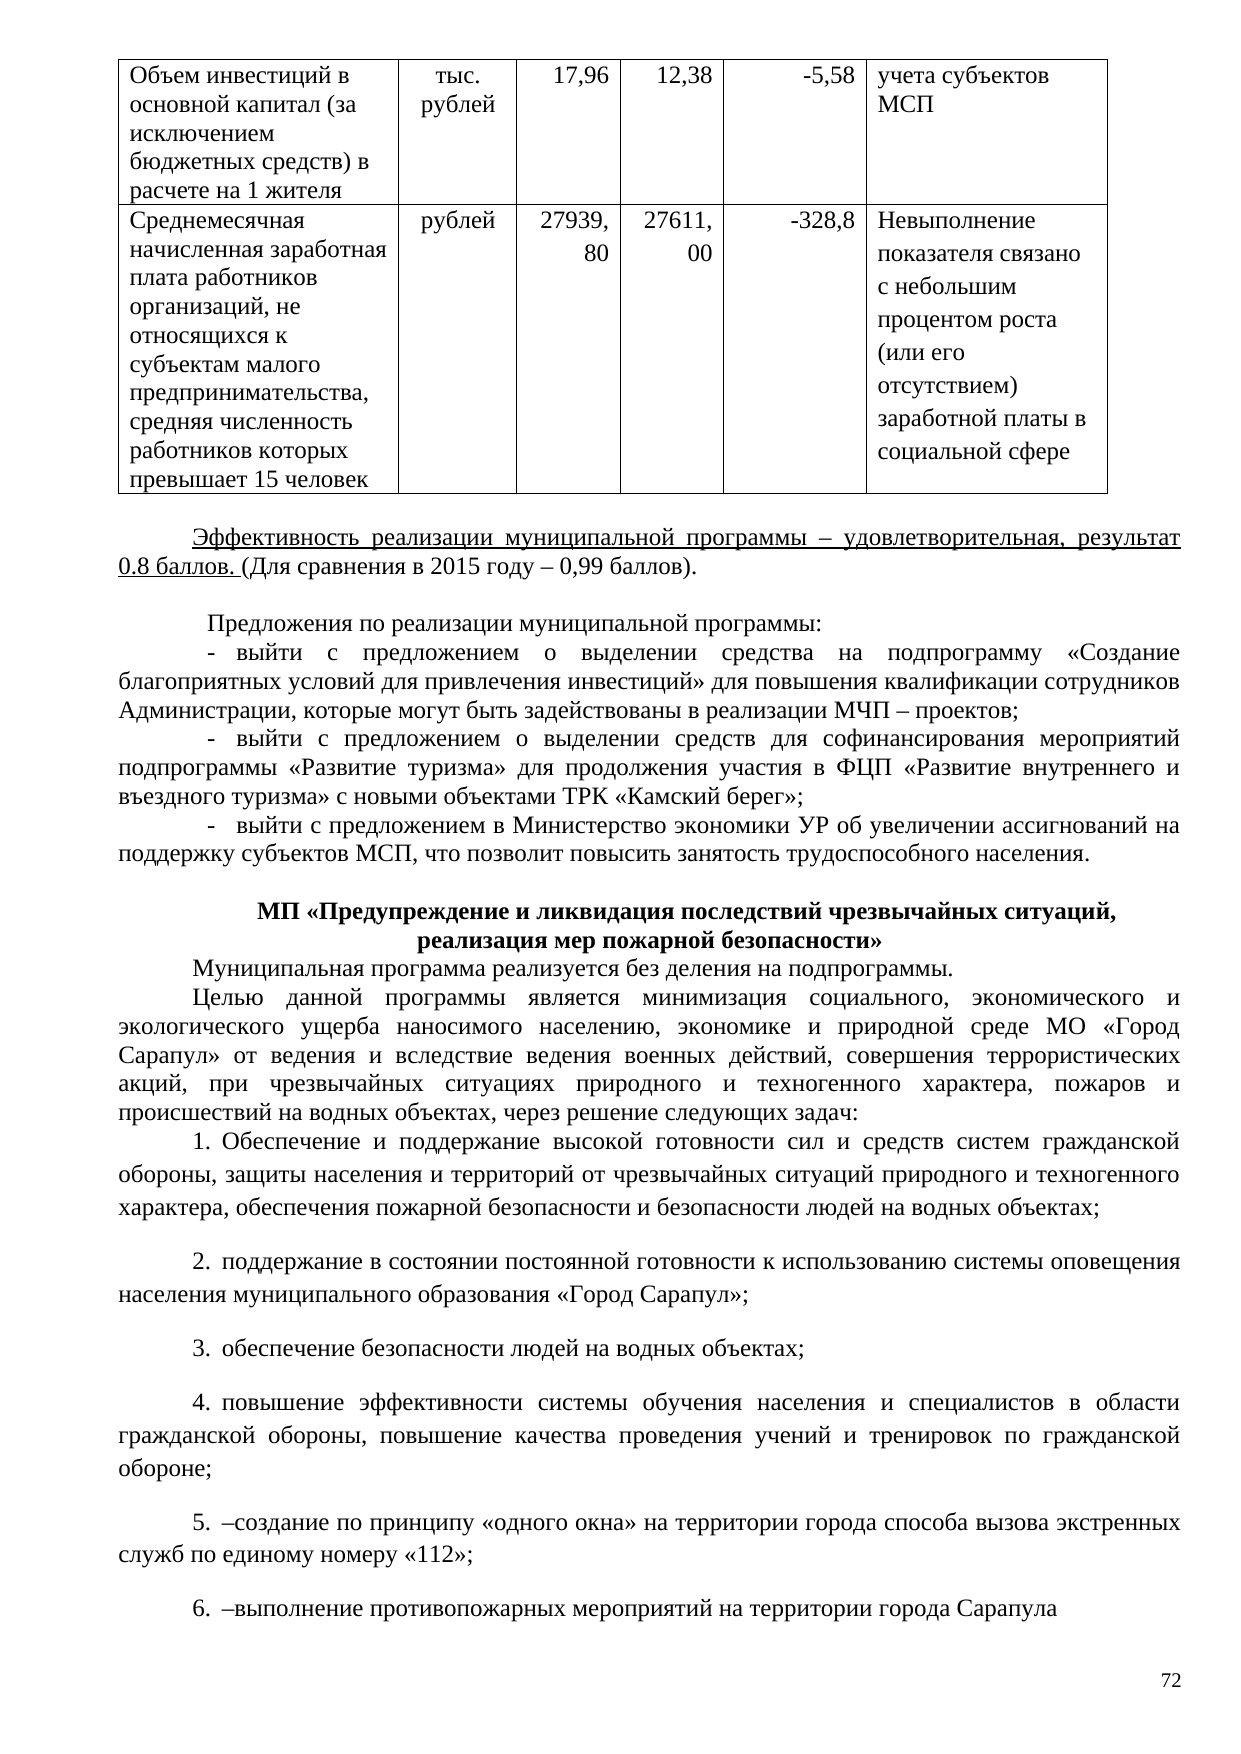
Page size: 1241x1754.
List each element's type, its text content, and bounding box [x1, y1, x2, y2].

table_cell 12,38 [621, 60, 723, 204]
list повышение эффективности системы обучения населения и специалистов в области гражданской обороны, повышение качества проведения учений и тренировок по гражданской обороне; [118, 1387, 1181, 1481]
text - выйти с предложением о выделении средства на подпрограмму «Создание благоприятных условий для привлечения инвестиций» для повышения квалификации сотрудников Администрации, которые могут быть задействованы в реализации МЧП – проектов; [118, 637, 1181, 723]
list –выполнение противопожарных мероприятий на территории города Сарапула [118, 1593, 1181, 1622]
list –создание по принципу «одного окна» на территории города способа вызова экстренных служб по единому номеру «112»; [118, 1507, 1181, 1568]
table_cell тыс. рублей [399, 60, 516, 204]
list обеспечение безопасности людей на водных объектах; [118, 1333, 1181, 1362]
table_cell 27939,80 [517, 205, 620, 492]
text Муниципальная программа реализуется без деления на подпрограммы. [118, 953, 1181, 982]
table_cell 27611,00 [621, 205, 723, 492]
table_cell -328,8 [724, 205, 866, 492]
list поддержание в состоянии постоянной готовности к использованию системы оповещения населения муниципального образования «Город Сарапул»; [118, 1246, 1181, 1308]
text МП «Предупреждение и ликвидация последствий чрезвычайных ситуаций, реализация мер пожарной безопасности» [118, 896, 1181, 953]
text Эффективность реализации муниципальной программы – удовлетворительная, результат 0.8 баллов. (Для сравнения в 2015 году – 0,99 баллов). [118, 522, 1181, 580]
text Целью данной программы является минимизация социального, экономического и экологического ущерба наносимого населению, экономике и природной среде МО «Город Сарапул» от ведения и вследствие ведения военных действий, совершения террористических акций, при чрезвычайных ситуациях природного и техногенного характера, пожаров и происшествий на водных объектах, через решение следующих задач: [118, 982, 1181, 1126]
table_cell Невыполнение показателя связано с небольшим процентом роста (или его отсутствием) заработной платы в социальной сфере [867, 205, 1107, 492]
table_cell Объем инвестиций в основной капитал (за исключением бюджетных средств) в расчете на 1 жителя [119, 60, 398, 204]
text Предложения по реализации муниципальной программы: [118, 608, 1181, 637]
table_cell рублей [399, 205, 516, 492]
table_cell 17,96 [517, 60, 620, 204]
list Обеспечение и поддержание высокой готовности сил и средств систем гражданской обороны, защиты населения и территорий от чрезвычайных ситуаций природного и техногенного характера, обеспечения пожарной безопасности и безопасности людей на водных объектах; [118, 1126, 1181, 1221]
text - выйти с предложением в Министерство экономики УР об увеличении ассигнований на поддержку субъектов МСП, что позволит повысить занятость трудоспособного населения. [118, 810, 1181, 867]
table_cell -5,58 [724, 60, 866, 204]
text - выйти с предложением о выделении средств для софинансирования мероприятий подпрограммы «Развитие туризма» для продолжения участия в ФЦП «Развитие внутреннего и въездного туризма» с новыми объектами ТРК «Камский берег»; [118, 723, 1181, 810]
table_cell Среднемесячная начисленная заработная плата работников организаций, не относящихся к субъектам малого предпринимательства, средняя численность работников которых превышает 15 человек [119, 205, 398, 492]
